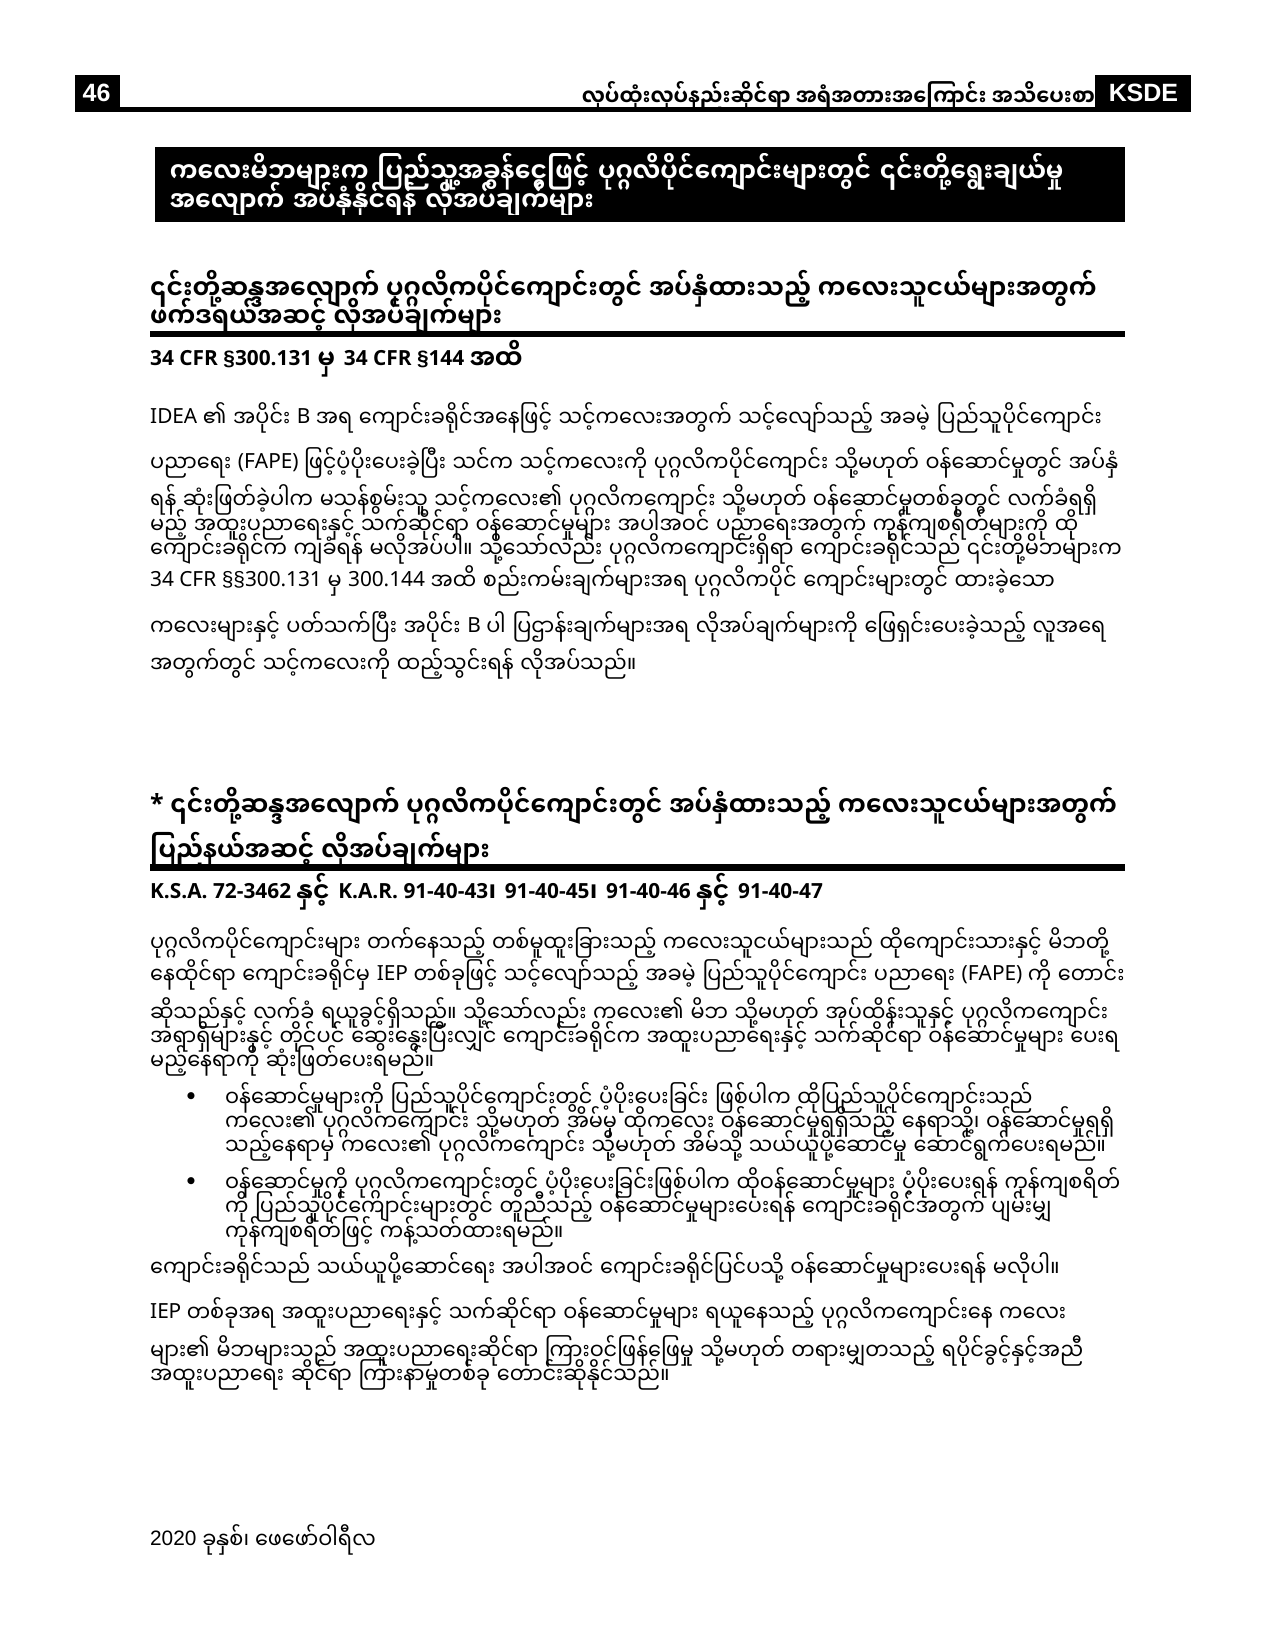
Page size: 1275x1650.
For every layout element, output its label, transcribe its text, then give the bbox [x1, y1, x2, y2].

list ဝန်ဆောင်မှုကို ပုဂ္ဂလိကကျောင်းတွင် ပံ့ပိုးပေးခြင်းဖြစ်ပါက ထိုဝန်ဆောင်မှုများ ပံ့ပိုးပေးရန် ကုန်ကျစရိတ်ကို ပြည်သူပိုင်ကျောင်းများတွင် တူညီသည့် ဝန်ဆောင်မှုများပေးရန် ကျောင်းခရိုင်အတွက် ပျမ်းမျှကုန်ကျစရိတ်ဖြင့် ကန့်သတ်ထားရမည်။ [187, 1169, 1125, 1242]
text 34 CFR §300.131 မှ 34 CFR §144 အထိ [150, 337, 1125, 383]
subtitle ကလေးမိဘများက ပြည်သူ့အခွန်ငွေဖြင့် ပုဂ္ဂလိပိုင်ကျောင်းများတွင် ၎င်းတို့ရွေးချယ်မှုအလျောက် အပ်နှံနိုင်ရန် လိုအပ်ချက်များ [161, 153, 1125, 215]
text ကျောင်းခရိုင်သည် သယ်ယူပို့ဆောင်ရေး အပါအဝင် ကျောင်းခရိုင်ပြင်ပသို့ ဝန်ဆောင်မှုများပေးရန် မလိုပါ။ [717, 1254, 1125, 1279]
text ပုဂ္ဂလိကပိုင်ကျောင်းများ တက်နေသည့် တစ်မူထူးခြားသည့် ကလေးသူငယ်များသည် ထိုကျောင်းသားနှင့် မိဘတို့ နေထိုင်ရာ ကျောင်းခရိုင်မှ IEP တစ်ခုဖြင့် သင့်လျော်သည့် အခမဲ့ ပြည်သူပိုင်ကျောင်း ပညာရေး (FAPE) ကို တောင်းဆိုသည်နှင့် လက်ခံ ရယူခွင့်ရှိသည်။ သို့သော်လည်း ကလေး၏ မိဘ သို့မဟုတ် အုပ်ထိန်းသူနှင့် ပုဂ္ဂလိကကျောင်း အရာရှိများနှင့် တိုင်ပင် ဆွေးနွေးပြီးလျှင် ကျောင်းခရိုင်က အထူးပညာရေးနှင့် သက်ဆိုင်ရာ ဝန်ဆောင်မှုများ ပေးရမည့်နေရာကို ဆုံးဖြတ်ပေးရမည်။ [150, 929, 1125, 1071]
text IDEA ၏ အပိုင်း B အရ ကျောင်းခရိုင်အနေဖြင့် သင့်ကလေးအတွက် သင့်လျော်သည့် အခမဲ့ ပြည်သူပိုင်ကျောင်း ပညာရေး (FAPE) ဖြင့်ပံ့ပိုးပေးခဲ့ပြီး သင်က သင့်ကလေးကို ပုဂ္ဂလိကပိုင်ကျောင်း သို့မဟုတ် ဝန်ဆောင်မှုတွင် အပ်နှံရန် ဆုံးဖြတ်ခဲ့ပါက မသန်စွမ်းသူ သင့်ကလေး၏ ပုဂ္ဂလိကကျောင်း သို့မဟုတ် ဝန်ဆောင်မှုတစ်ခုတွင် လက်ခံရရှိမည့် အထူးပညာရေးနှင့် သက်ဆိုင်ရာ ဝန်ဆောင်မှုများ အပါအဝင် ပညာရေးအတွက် ကုန်ကျစရိတ်များကို ထိုကျောင်းခရိုင်က ကျခံရန် မလိုအပ်ပါ။ သို့သော်လည်း ပုဂ္ဂလိကကျောင်းရှိရာ ကျောင်းခရိုင်သည် ၎င်းတို့မိဘများက 34 CFR §§300.131 မှ 300.144 အထိ စည်းကမ်းချက်များအရ ပုဂ္ဂလိကပိုင် ကျောင်းများတွင် ထားခဲ့သော ကလေးများနှင့် ပတ်သက်ပြီး အပိုင်း B ပါ ပြဌာန်းချက်များအရ လိုအပ်ချက်များကို ဖြေရှင်းပေးခဲ့သည့် လူအရေအတွက်တွင် သင့်ကလေးကို ထည့်သွင်းရန် လိုအပ်သည်။ [150, 395, 1125, 674]
subtitle * ၎င်းတို့ဆန္ဒအလျောက် ပုဂ္ဂလိကပိုင်ကျောင်းတွင် အပ်နှံထားသည့် ကလေးသူငယ်များအတွက် ပြည်နယ်အဆင့် လိုအပ်ချက်များ [150, 779, 1125, 864]
subtitle ၎င်းတို့ဆန္ဒအလျောက် ပုဂ္ဂလိကပိုင်ကျောင်းတွင် အပ်နှံထားသည့် ကလေးသူငယ်များအတွက် ဖက်ဒရယ်အဆင့် လိုအပ်ချက်များ [150, 272, 1125, 331]
text ကျောင်းခရိုင်သည် သယ်ယူပို့ဆောင်ရေး အပါအဝင် ကျောင်းခရိုင်ပြင်ပသို့ ဝန်ဆောင်မှုများပေးရန် မလိုပါ။ [150, 1254, 715, 1279]
list ဝန်ဆောင်မှုများကို ပြည်သူပိုင်ကျောင်းတွင် ပံ့ပိုးပေးခြင်း ဖြစ်ပါက ထိုပြည်သူပိုင်ကျောင်းသည် ကလေး၏ ပုဂ္ဂလိကကျောင်း သို့မဟုတ် အိမ်မှ ထိုကလေး ဝန်ဆောင်မှုရရှိသည့် နေရာသို့၊ ဝန်ဆောင်မှုရရှိသည့်နေရာမှ ကလေး၏ ပုဂ္ဂလိကကျောင်း သို့မဟုတ် အိမ်သို့ သယ်ယူပို့ဆောင်မှု ဆောင်ရွက်ပေးရမည်။ [187, 1084, 1125, 1157]
text K.S.A. 72-3462 နှင့် K.A.R. 91-40-43၊ 91-40-45၊ 91-40-46 နှင့် 91-40-47 [150, 871, 1125, 916]
text IEP တစ်ခုအရ အထူးပညာရေးနှင့် သက်ဆိုင်ရာ ဝန်ဆောင်မှုများ ရယူနေသည့် ပုဂ္ဂလိကကျောင်းနေ ကလေးများ၏ မိဘများသည် အထူးပညာရေးဆိုင်ရာ ကြားဝင်ဖြန်ဖြေမှု သို့မဟုတ် တရားမျှတသည့် ရပိုင်ခွင့်နှင့်အညီ အထူးပညာရေး ဆိုင်ရာ ကြားနာမှုတစ်ခု တောင်းဆိုနိုင်သည်။ [150, 1291, 1125, 1385]
